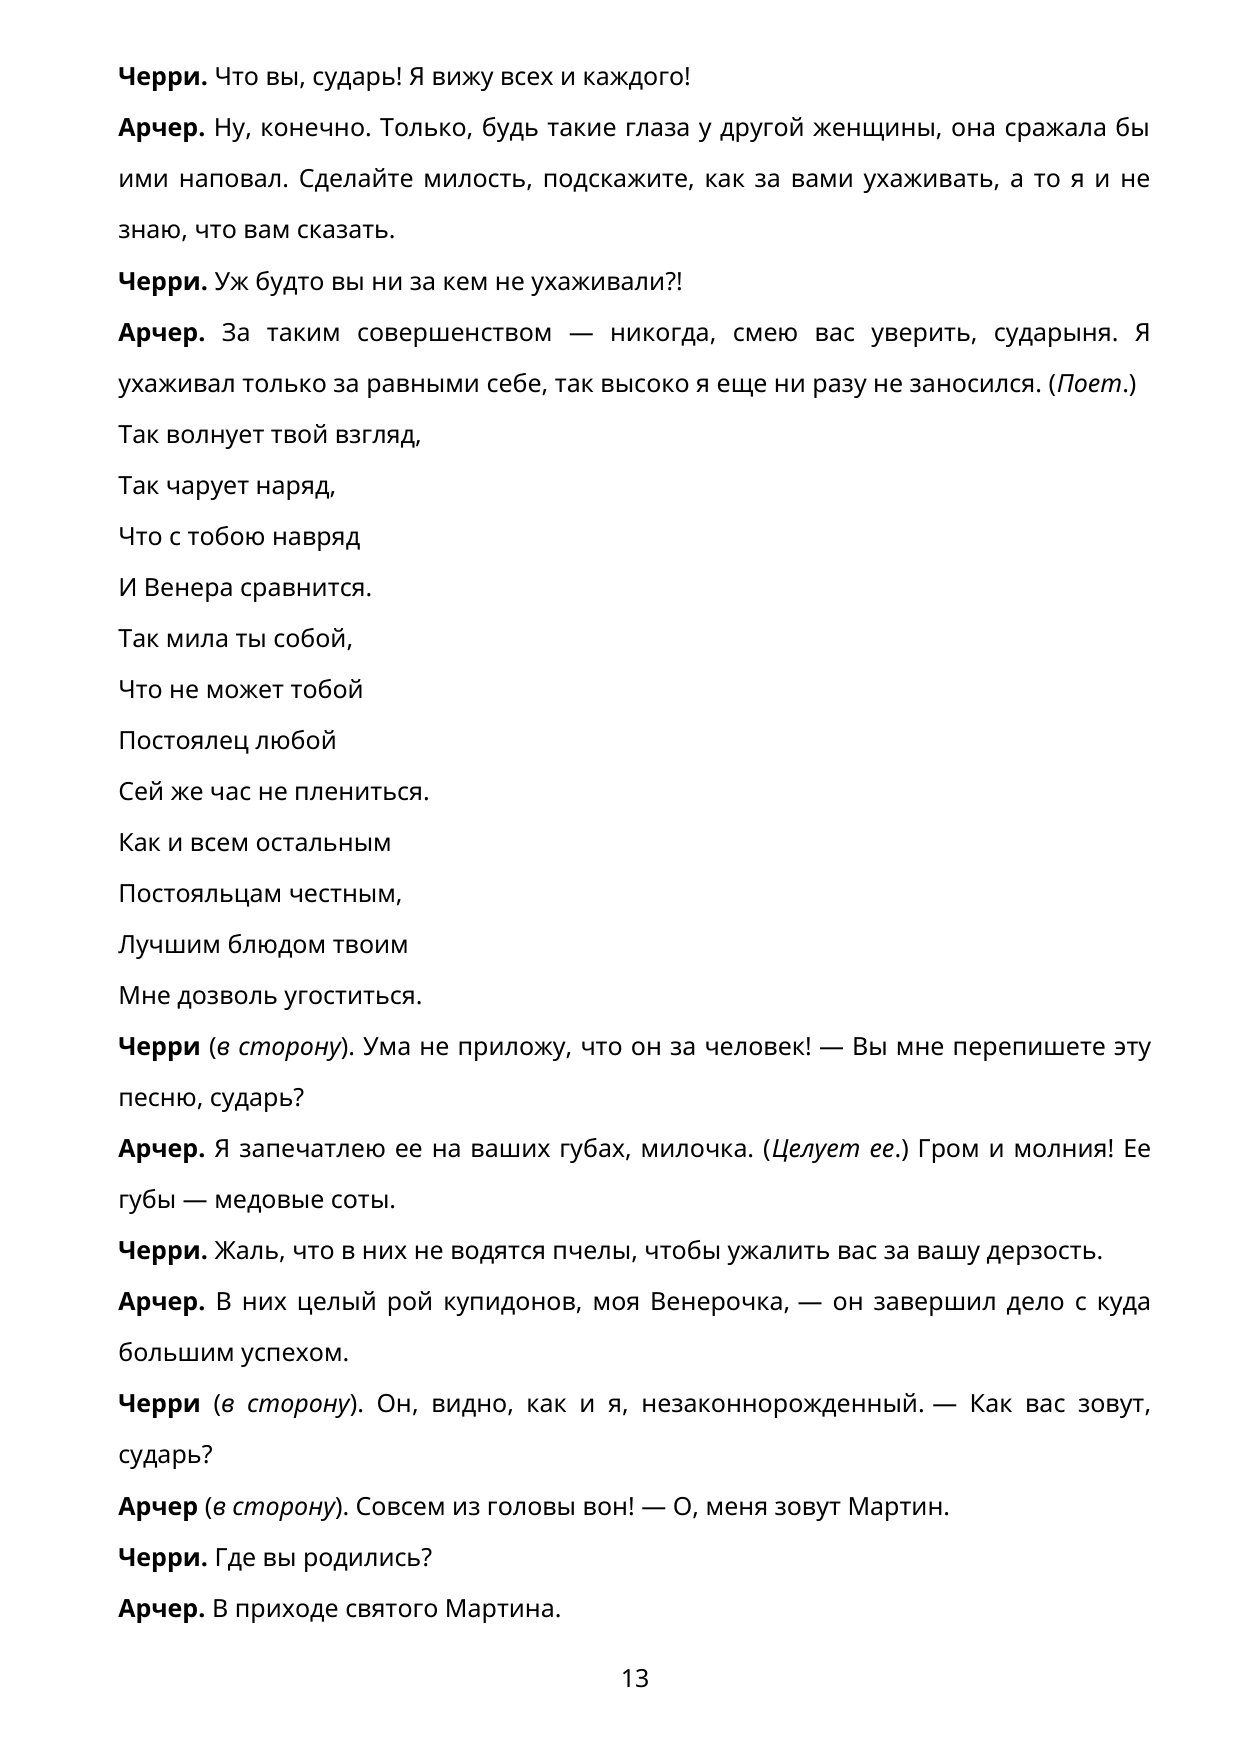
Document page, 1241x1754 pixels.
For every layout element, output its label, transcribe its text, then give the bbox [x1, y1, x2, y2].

text Лучшим блюдом твоим [118, 927, 1152, 961]
text Арчер. За таким совершенством — никогда, смею вас уверить, сударыня. Я ухаживал только за равными себе, так высоко я еще ни разу не заносился. (Поет.) [118, 314, 1152, 399]
text Постоялец любой [118, 723, 1152, 757]
text Мне дозволь угоститься. [118, 978, 1152, 1012]
text Черри (в сторону). Ума не приложу, что он за человек! — Вы мне перепишете эту песню, сударь? [118, 1029, 1152, 1114]
text Черри (в сторону). Он, видно, как и я, незаконнорожденный. — Как вас зовут, сударь? [118, 1386, 1152, 1471]
text Как и всем остальным [118, 825, 1152, 859]
text И Венера сравнится. [118, 569, 1152, 603]
text Черри. Где вы родились? [118, 1539, 1152, 1573]
text Черри. Что вы, сударь! Я вижу всех и каждого! [118, 59, 1152, 93]
text Что с тобою навряд [118, 518, 1152, 552]
text Черри. Уж будто вы ни за кем не ухаживали?! [118, 263, 1152, 297]
text Так чарует наряд, [118, 467, 1152, 501]
text Арчер. Я запечатлею ее на ваших губах, милочка. (Целует ее.) Гром и молния! Ее губы — медовые соты. [118, 1131, 1152, 1216]
text Арчер. Ну, конечно. Только, будь такие глаза у другой женщины, она сражала бы ими наповал. Сделайте милость, подскажите, как за вами ухаживать, а то я и не знаю, что вам сказать. [118, 110, 1152, 246]
text Так мила ты собой, [118, 621, 1152, 654]
text Арчер. В них целый рой купидонов, моя Венерочка, — он завершил дело с куда большим успехом. [118, 1284, 1152, 1369]
text Черри. Жаль, что в них не водятся пчелы, чтобы ужалить вас за вашу дерзость. [118, 1233, 1152, 1267]
text Что не может тобой [118, 672, 1152, 706]
text Постояльцам честным, [118, 876, 1152, 910]
text Так волнует твой взгляд, [118, 416, 1152, 450]
text Арчер (в сторону). Совсем из головы вон! — О, меня зовут Мартин. [118, 1488, 1152, 1522]
text Сей же час не плениться. [118, 774, 1152, 808]
text Арчер. В приходе святого Мартина. [118, 1590, 1152, 1624]
